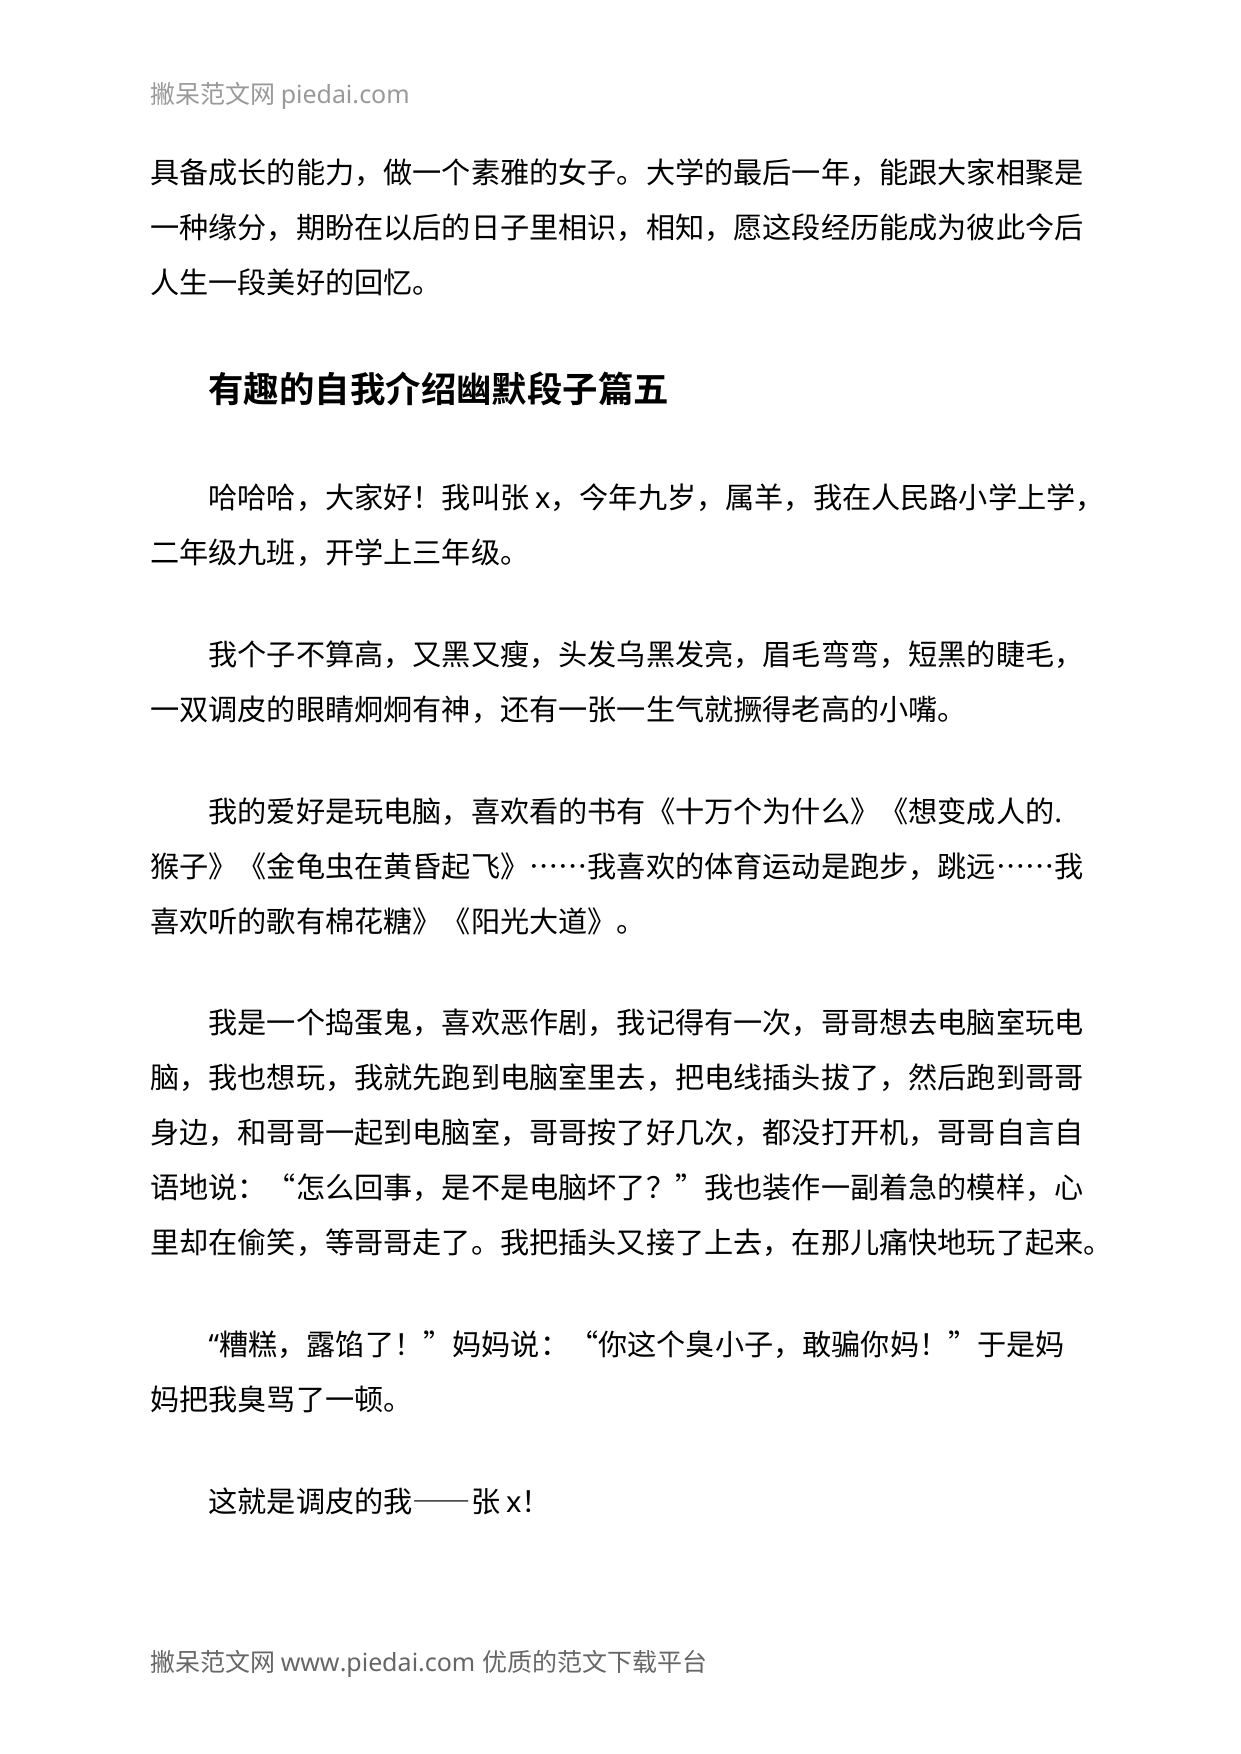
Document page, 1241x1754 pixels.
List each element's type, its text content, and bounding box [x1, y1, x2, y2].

text 我是一个捣蛋鬼，喜欢恶作剧，我记得有一次，哥哥想去电脑室玩电脑，我也想玩，我就先跑到电脑室里去，把电线插头拔了，然后跑到哥哥身边，和哥哥一起到电脑室，哥哥按了好几次，都没打开机，哥哥自言自语地说：“怎么回事，是不是电脑坏了？”我也装作一副着急的模样，心里却在偷笑，等哥哥走了。我把插头又接了上去，在那儿痛快地玩了起来。 [150, 1000, 1090, 1262]
text 这就是调皮的我——张x！ [150, 1478, 1090, 1521]
text 我个子不算高，又黑又瘦，头发乌黑发亮，眉毛弯弯，短黑的睫毛，一双调皮的眼睛炯炯有神，还有一张一生气就撅得老高的小嘴。 [150, 632, 1090, 729]
text 我的爱好是玩电脑，喜欢看的书有《十万个为什么》《想变成人的.猴子》《金龟虫在黄昏起飞》……我喜欢的体育运动是跑步，跳远……我喜欢听的歌有棉花糖》《阳光大道》。 [150, 788, 1090, 941]
text “糟糕，露馅了！”妈妈说：“你这个臭小子，敢骗你妈！”于是妈妈把我臭骂了一顿。 [150, 1321, 1090, 1419]
text 有趣的自我介绍幽默段子篇五 [150, 362, 1090, 413]
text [150, 150, 1090, 302]
text 哈哈哈，大家好！我叫张x，今年九岁，属羊，我在人民路小学上学，二年级九班，开学上三年级。 [150, 475, 1090, 572]
